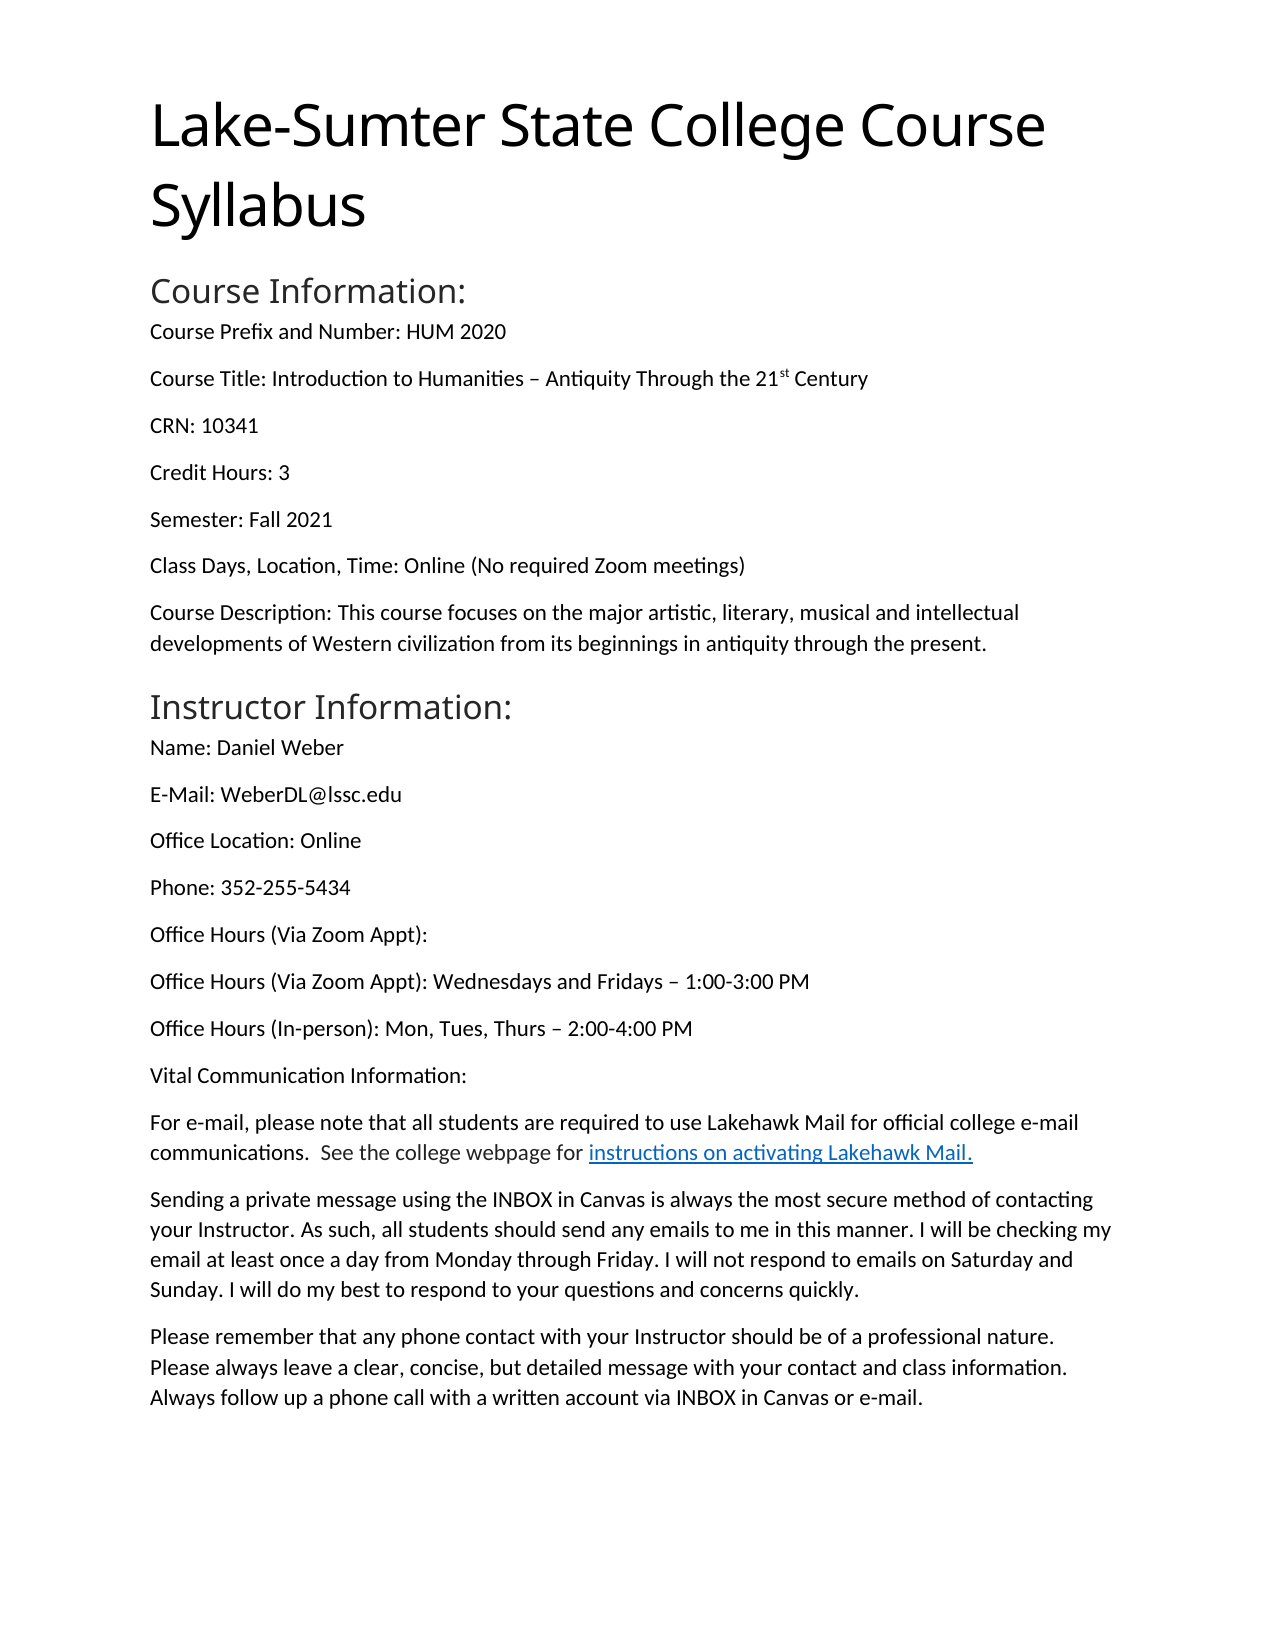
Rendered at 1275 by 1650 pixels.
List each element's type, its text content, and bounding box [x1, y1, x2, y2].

text For e-mail, please note that all students are required to use Lakehawk Mail for official college e-mail communications. See the college webpage for instructions on activating Lakehawk Mail. [150, 1108, 1125, 1166]
text Vital Communication Information: [150, 1061, 1125, 1089]
text Name: Daniel Weber [150, 733, 1125, 761]
text Course Description: This course focuses on the major artistic, literary, musical and intellectual developments of Western civilization from its beginnings in antiquity through the present. [150, 598, 1125, 657]
text Phone: 352-255-5434 [150, 873, 1125, 902]
text Office Location: Online [150, 827, 1125, 855]
text Office Hours (Via Zoom Appt): Wednesdays and Fridays – 1:00-3:00 PM [150, 967, 1125, 995]
subtitle Course Information: [150, 268, 1125, 314]
text Please remember that any phone contact with your Instructor should be of a professional nature. Please always leave a clear, concise, but detailed message with your contact and class information. Always follow up a phone call with a written account via INBOX in Canvas or e-mail. [150, 1322, 1125, 1411]
text Course Prefix and Number: HUM 2020 [150, 317, 1125, 345]
subtitle Instructor Information: [150, 684, 1125, 729]
text CRN: 10341 [150, 411, 1125, 439]
text Sending a private message using the INBOX in Canvas is always the most secure method of contacting your Instructor. As such, all students should send any emails to me in this manner. I will be checking my email at least once a day from Monday through Friday. I will not respond to emails on Saturday and Sunday. I will do my best to respond to your questions and concerns quickly. [150, 1185, 1125, 1304]
text Office Hours (Via Zoom Appt): [150, 920, 1125, 948]
text Credit Hours: 3 [150, 458, 1125, 486]
text E-Mail: WeberDL@lssc.edu [150, 780, 1125, 808]
text Course Title: Introduction to Humanities – Antiquity Through the 21st Century [150, 364, 1125, 392]
title Lake-Sumter State College Course Syllabus [150, 84, 1125, 243]
text Class Days, Location, Time: Online (No required Zoom meetings) [150, 552, 1125, 580]
text Semester: Fall 2021 [150, 505, 1125, 533]
text Office Hours (In-person): Mon, Tues, Thurs – 2:00-4:00 PM [150, 1014, 1125, 1042]
